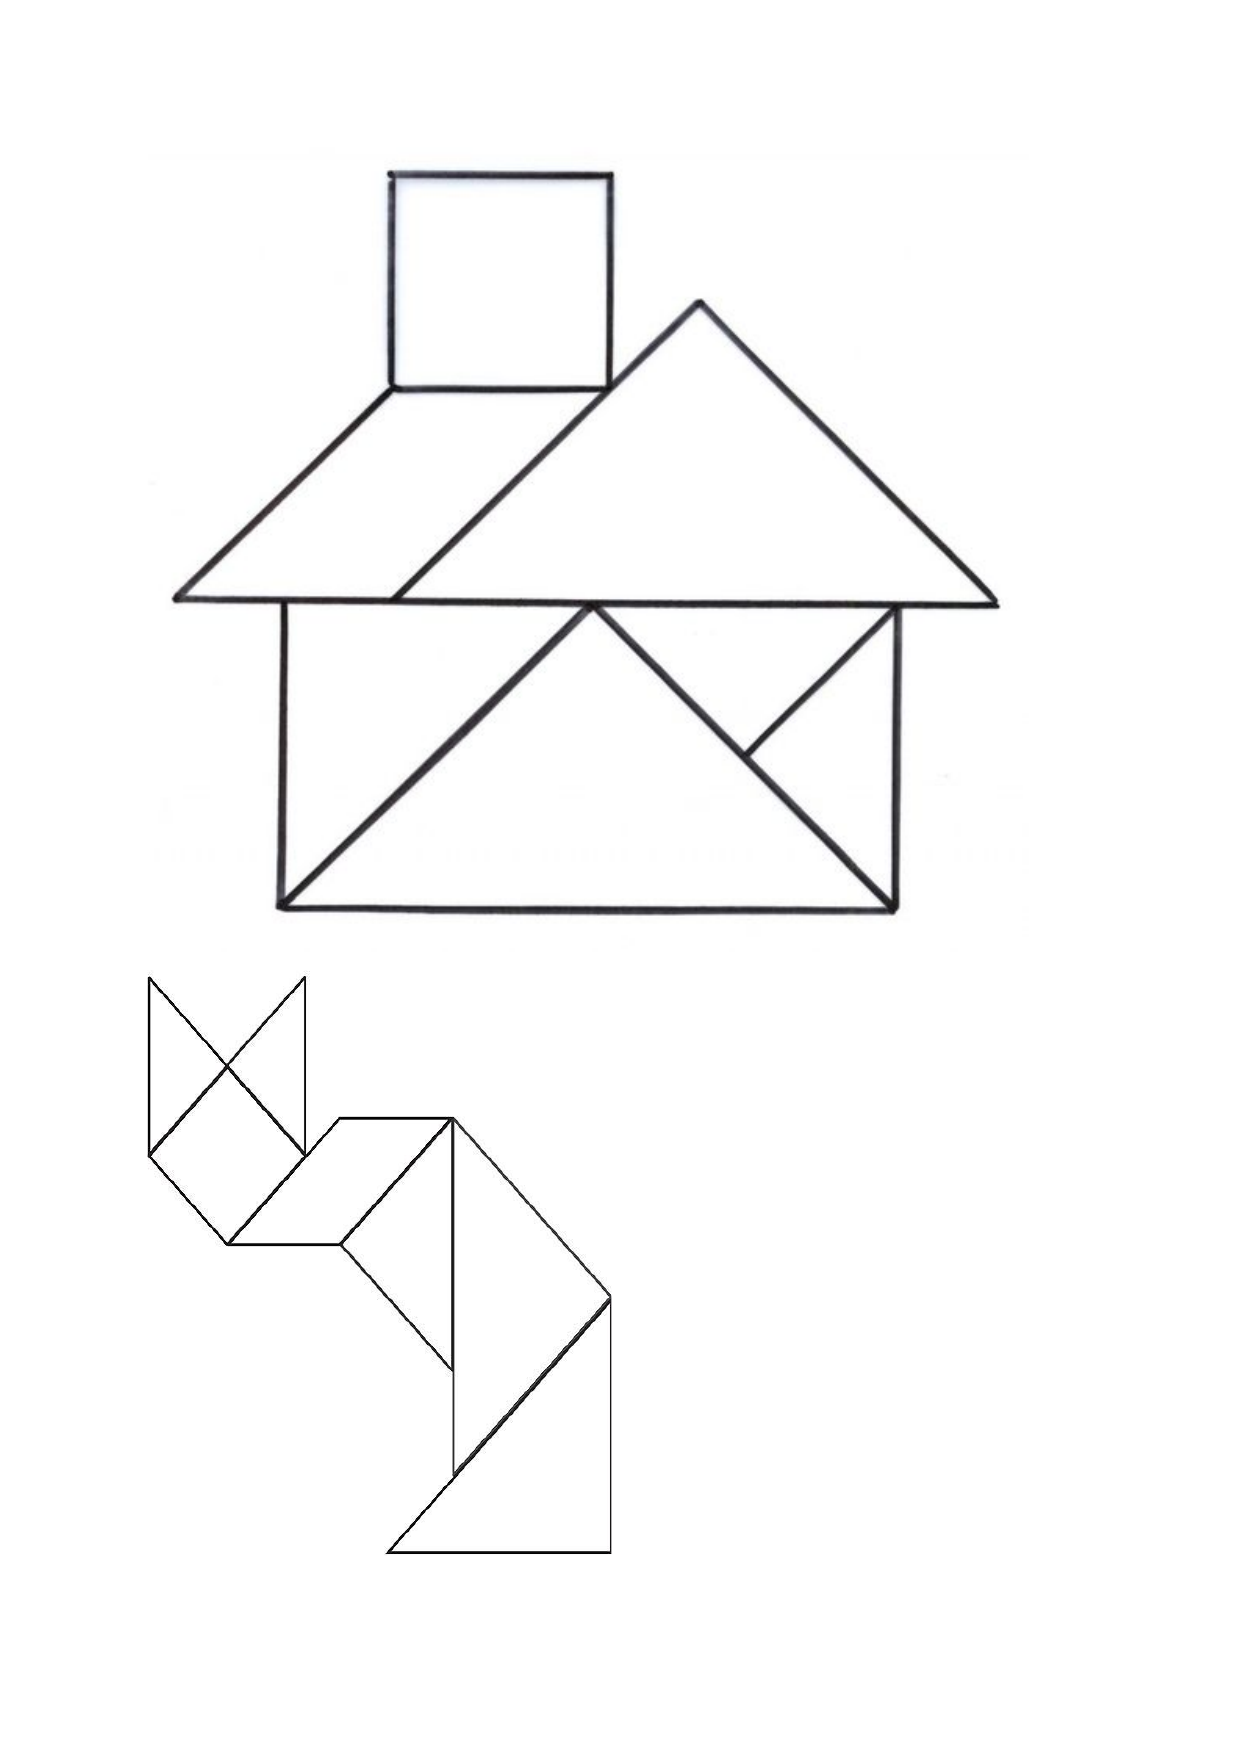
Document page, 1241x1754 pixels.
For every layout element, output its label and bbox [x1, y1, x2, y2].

picture [147, 147, 1029, 952]
picture [147, 970, 612, 1556]
